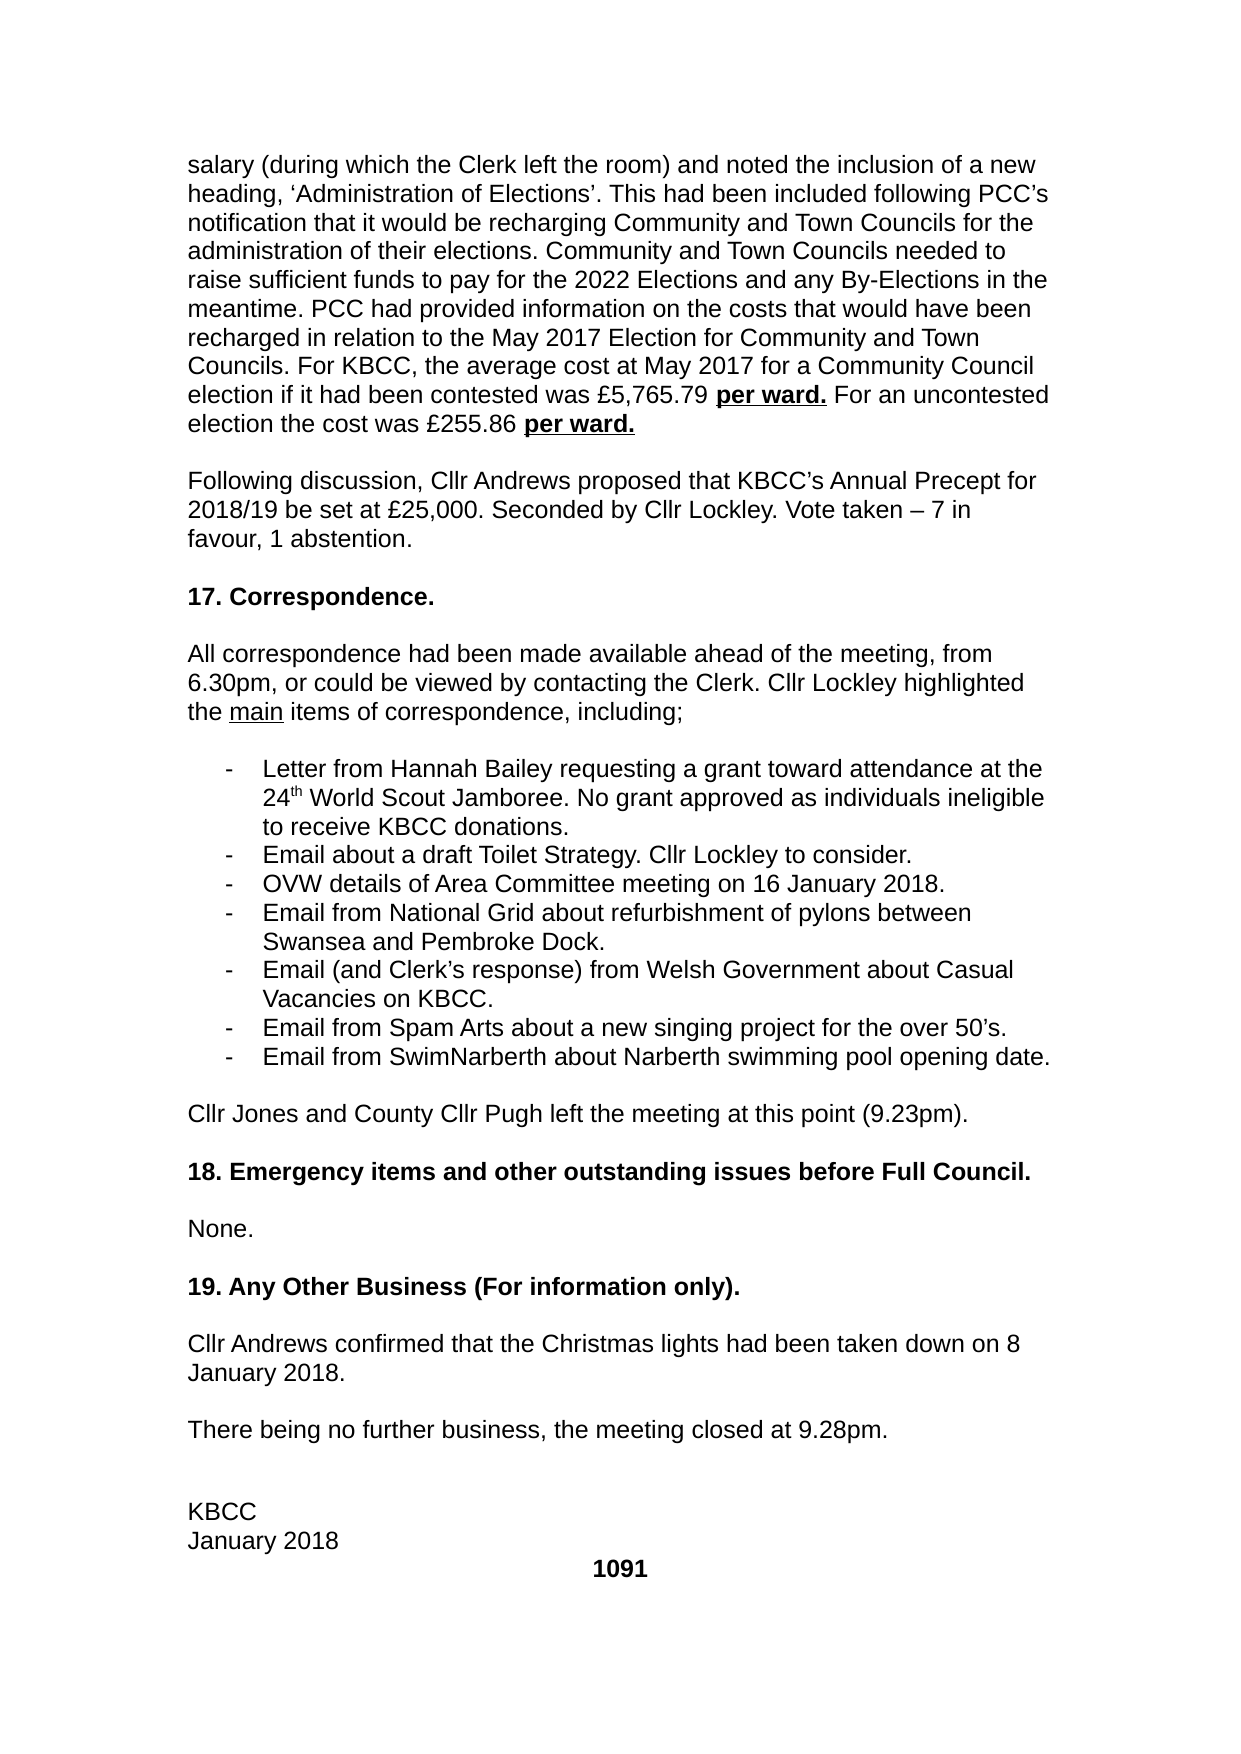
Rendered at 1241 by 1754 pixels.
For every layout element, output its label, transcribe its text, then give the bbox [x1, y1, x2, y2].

list Email (and Clerk’s response) from Welsh Government about Casual Vacancies on KBCC. [225, 955, 1053, 1013]
text None. [187, 1214, 1053, 1243]
text Following discussion, Cllr Andrews proposed that KBCC’s Annual Precept for 2018/19 be set at £25,000. Seconded by Cllr Lockley. Vote taken – 7 in favour, 1 abstention. [187, 466, 1053, 552]
list OVW details of Area Committee meeting on 16 January 2018. [225, 869, 1053, 898]
text KBCC [187, 1497, 1053, 1526]
text 19. Any Other Business (For information only). [187, 1272, 1053, 1300]
list Email from Spam Arts about a new singing project for the over 50’s. [225, 1013, 1053, 1042]
text Cllr Andrews confirmed that the Christmas lights had been taken down on 8 January 2018. [187, 1329, 1053, 1387]
text January 2018 [187, 1526, 1053, 1554]
text 1091 [187, 1554, 1053, 1583]
text 18. Emergency items and other outstanding issues before Full Council. [187, 1157, 1053, 1185]
list Email from National Grid about refurbishment of pylons between Swansea and Pembroke Dock. [225, 898, 1053, 955]
text 17. Correspondence. [187, 582, 1053, 610]
list Letter from Hannah Bailey requesting a grant toward attendance at the 24th World Scout Jamboree. No grant approved as individuals ineligible to receive KBCC donations. [225, 754, 1053, 840]
text salary (during which the Clerk left the room) and noted the inclusion of a new heading, ‘Administration of Elections’. This had been included following PCC’s notification that it would be recharging Community and Town Councils for the administration of their elections. Community and Town Councils needed to raise sufficient funds to pay for the 2022 Elections and any By-Elections in the meantime. PCC had provided information on the costs that would have been recharged in relation to the May 2017 Election for Community and Town Councils. For KBCC, the average cost at May 2017 for a Community Council election if it had been contested was £5,765.79 per ward. For an uncontested election the cost was £255.86 per ward. [187, 150, 1053, 437]
text There being no further business, the meeting closed at 9.28pm. [187, 1415, 1053, 1444]
list Email from SwimNarberth about Narberth swimming pool opening date. [225, 1042, 1053, 1070]
text All correspondence had been made available ahead of the meeting, from 6.30pm, or could be viewed by contacting the Clerk. Cllr Lockley highlighted the main items of correspondence, including; [187, 639, 1053, 725]
text Cllr Jones and County Cllr Pugh left the meeting at this point (9.23pm). [187, 1099, 1053, 1128]
list Email about a draft Toilet Strategy. Cllr Lockley to consider. [225, 840, 1053, 869]
